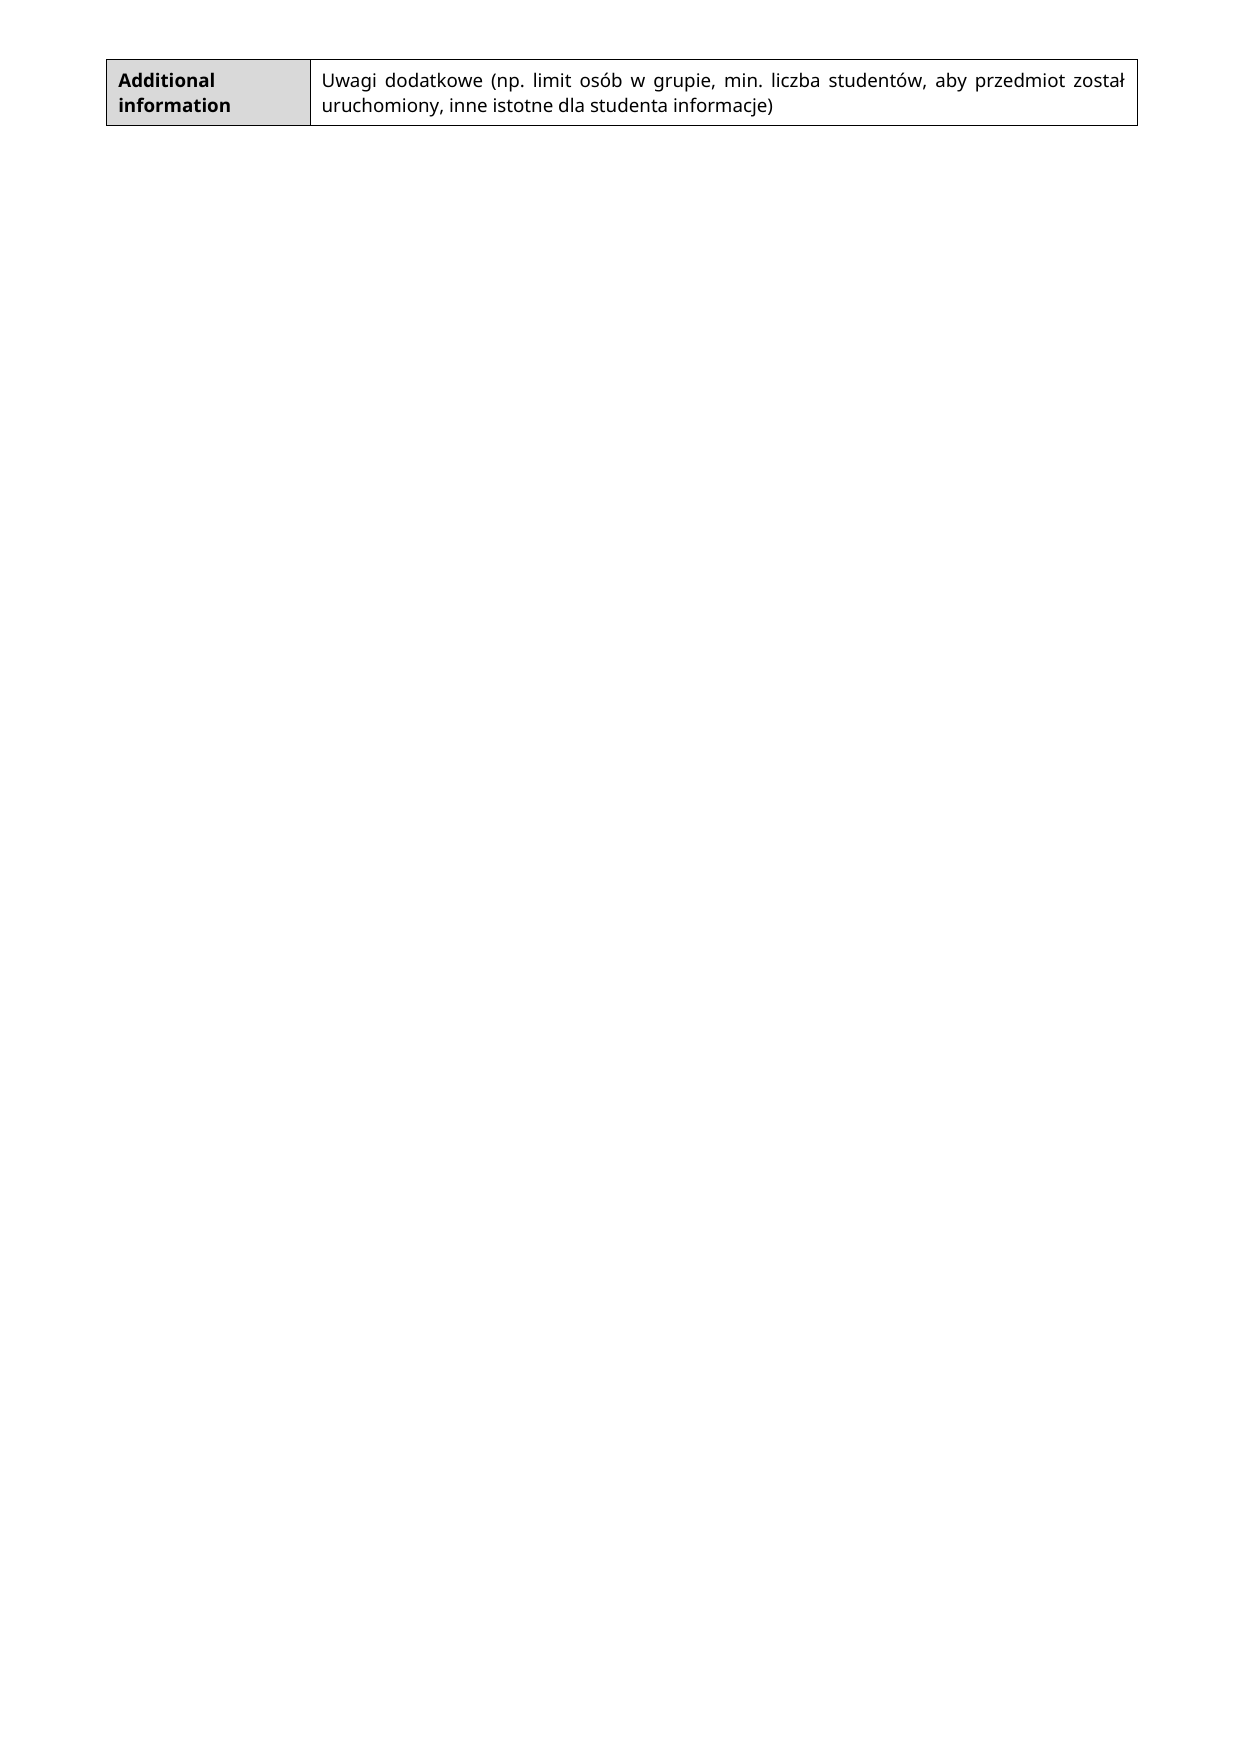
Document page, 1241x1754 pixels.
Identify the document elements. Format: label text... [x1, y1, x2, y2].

table_cell Uwagi dodatkowe (np. limit osób w grupie, min. liczba studentów, aby przedmiot został uruchomiony, inne istotne dla studenta informacje) [311, 60, 1137, 125]
table_cell Additional information [107, 60, 310, 125]
